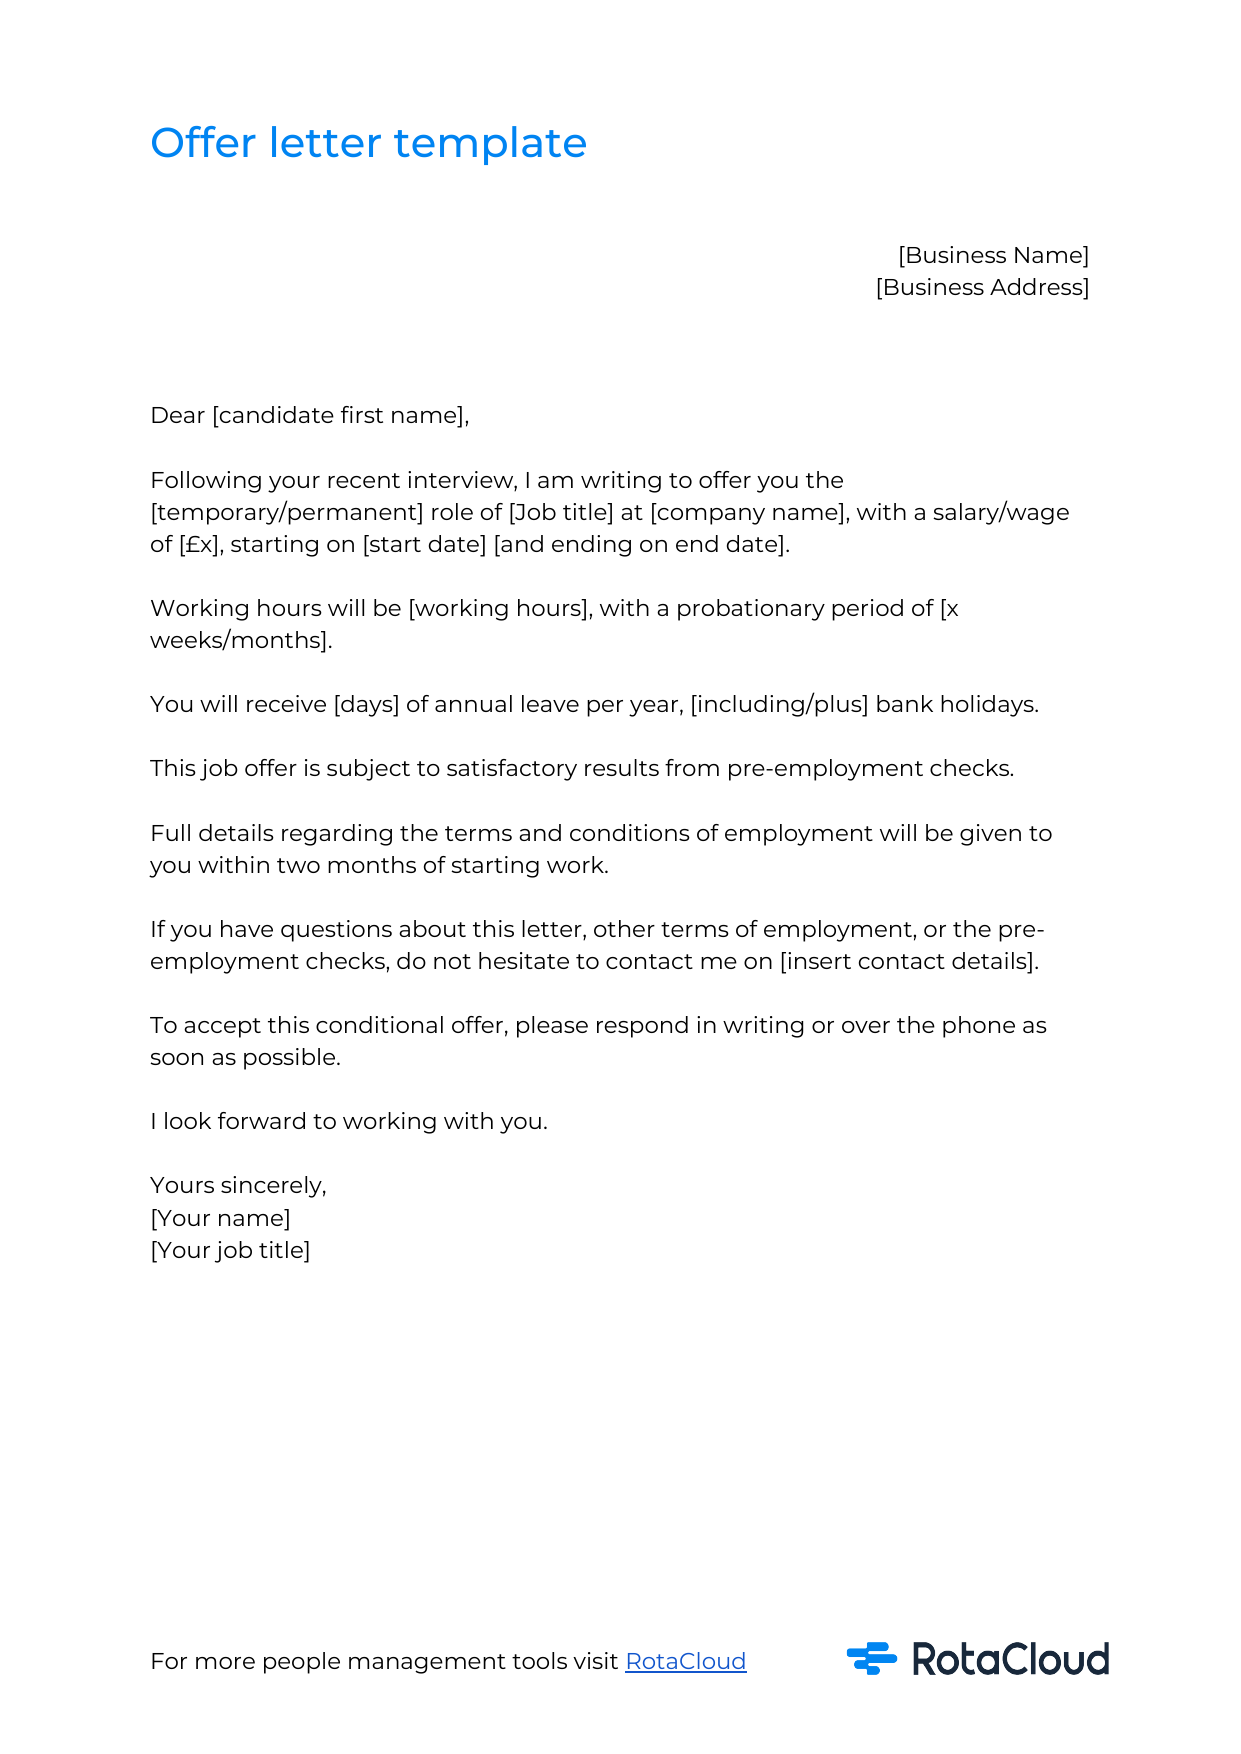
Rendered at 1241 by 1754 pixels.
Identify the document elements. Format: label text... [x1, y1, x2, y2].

text [Your name] [150, 1204, 1090, 1232]
text [Your job title] [150, 1236, 1090, 1264]
text If you have questions about this letter, other terms of employment, or the pre-employment checks, do not hesitate to contact me on [insert contact details]. [150, 915, 1090, 975]
text This job offer is subject to satisfactory results from pre-employment checks. [150, 754, 1090, 782]
text You will receive [days] of annual leave per year, [including/plus] bank holidays. [150, 690, 1090, 718]
text I look forward to working with you. [150, 1107, 1090, 1135]
text To accept this conditional offer, please respond in writing or over the phone as soon as possible. [150, 1011, 1090, 1071]
text Following your recent interview, I am writing to offer you the [temporary/permanent] role of [Job title] at [company name], with a salary/wage of [£x], starting on [start date] [and ending on end date]. [150, 466, 1090, 558]
text Full details regarding the terms and conditions of employment will be given to you within two months of starting work. [150, 819, 1090, 879]
picture [846, 1642, 1109, 1675]
text Yours sincerely, [150, 1172, 1090, 1199]
text [Business Name] [150, 241, 1090, 269]
text Dear [candidate first name], [150, 402, 1090, 429]
text [Business Address] [150, 273, 1090, 301]
text Working hours will be [working hours], with a probationary period of [x weeks/months]. [150, 594, 1090, 654]
